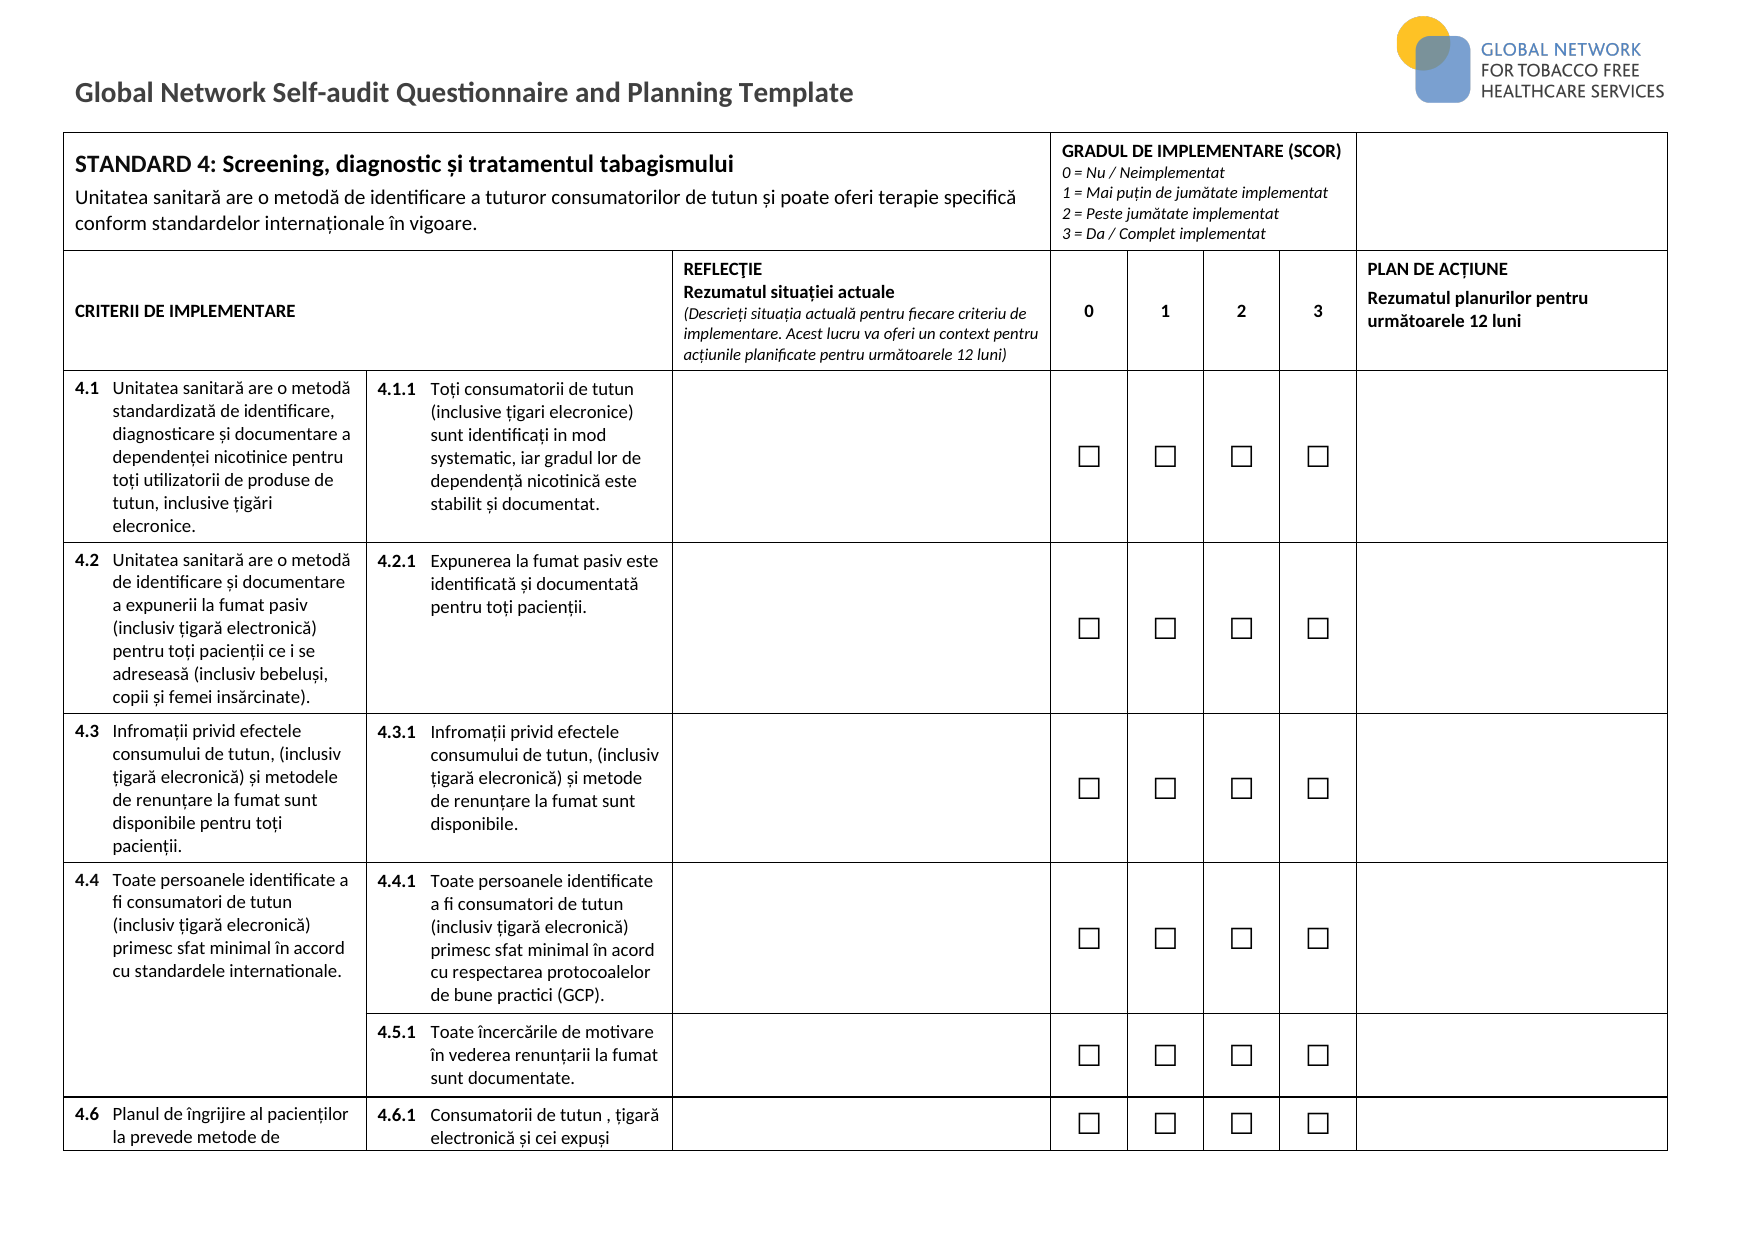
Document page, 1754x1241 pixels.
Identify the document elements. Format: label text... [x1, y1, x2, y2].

table_cell Infromații privid efectele consumului de tutun, (inclusiv țigară elecronică) și metodele de renunțare la fumat sunt disponibile pentru toți pacienții. [64, 714, 366, 862]
table_cell [1051, 1098, 1127, 1149]
table_cell [1280, 863, 1356, 1013]
table_cell [1357, 863, 1667, 1013]
table_cell [1051, 1014, 1127, 1096]
table_cell PLAN DE ACȚIUNE Rezumatul planurilor pentru următoarele 12 luni [1357, 251, 1667, 370]
table_cell [673, 714, 1050, 862]
table_cell Consumatorii de tutun , țigară electronică și cei expuși fumatului pasiv au identificate problemele și trecute într-un plan de îngrijire. [367, 1098, 672, 1149]
table_cell [1280, 1014, 1356, 1096]
table_cell [673, 543, 1050, 713]
table_cell 2 [1204, 251, 1279, 370]
table_cell Unitatea sanitară are o metodă de identificare și documentare a expunerii la fumat pasiv (inclusiv țigară electronică) pentru toți pacienții ce i se adreseasă (inclusiv bebeluși, copii și femei insărcinate). [64, 543, 366, 713]
table_cell [1204, 1098, 1279, 1149]
table_header GRADUL DE IMPLEMENTARE (SCOR) 0 = Nu / Neimplementat 1 = Mai puțin de jumătate implementat 2 = Peste jumătate implementat 3 = Da / Complet implementat [1051, 133, 1356, 250]
table_cell Infromații privid efectele consumului de tutun, (inclusiv țigară elecronică) și metode de renunțare la fumat sunt disponibile. [367, 714, 672, 862]
table_cell [1204, 714, 1279, 862]
table_header [1357, 133, 1667, 250]
table_cell Toate încercările de motivare în vederea renunțarii la fumat sunt documentate. [367, 1014, 672, 1096]
table_cell [1051, 863, 1127, 1013]
table_cell [1128, 714, 1203, 862]
table_cell [1357, 714, 1667, 862]
table_cell [673, 1014, 1050, 1096]
table_cell Expunerea la fumat pasiv este identificată și documentată pentru toți pacienții. [367, 543, 672, 713]
table_cell [1128, 371, 1203, 542]
table_cell REFLECŢIE Rezumatul situației actuale (Descrieți situația actuală pentru fiecare criteriu de implementare. Acest lucru va oferi un context pentru acțiunile planificate pentru următoarele 12 luni) [673, 251, 1050, 370]
table_cell [1280, 714, 1356, 862]
table_cell 1 [1128, 251, 1203, 370]
table_cell [1051, 371, 1127, 542]
table_cell [1357, 543, 1667, 713]
table_cell Planul de îngrijire al pacienților la prevede metode de identificare și tratament a consumatorilor de tutun și a celor expuși fumatului pasiv. [64, 1098, 366, 1149]
table_cell [1280, 1098, 1356, 1149]
table_cell CRITERII DE IMPLEMENTARE [64, 251, 672, 370]
table_header STANDARD 4: Screening, diagnostic și tratamentul tabagismului Unitatea sanitară are o metodă de identificare a tuturor consumatorilor de tutun și poate oferi terapie specifică conform standardelor internaționale în vigoare. [64, 133, 1050, 250]
table_cell Unitatea sanitară are o metodă standardizată de identificare, diagnosticare și documentare a dependenței nicotinice pentru toți utilizatorii de produse de tutun, inclusive țigări elecronice. [64, 371, 366, 542]
table_cell [1357, 1098, 1667, 1149]
table_cell [1128, 863, 1203, 1013]
table_cell [1128, 543, 1203, 713]
table_cell [1357, 371, 1667, 542]
table_cell [1204, 1014, 1279, 1096]
picture [1396, 16, 1672, 108]
table_cell [1051, 714, 1127, 862]
table_cell [673, 1098, 1050, 1149]
table_cell Toți consumatorii de tutun (inclusive țigari elecronice) sunt identificați in mod systematic, iar gradul lor de dependență nicotinică este stabilit și documentat. [367, 371, 672, 542]
table_cell [1357, 1014, 1667, 1096]
table_cell [673, 863, 1050, 1013]
table_cell [1051, 543, 1127, 713]
table_cell [1280, 543, 1356, 713]
table_cell [1204, 863, 1279, 1013]
table_cell 0 [1051, 251, 1127, 370]
table_cell [1128, 1014, 1203, 1096]
table_cell Toate persoanele identificate a fi consumatori de tutun (inclusiv țigară elecronică) primesc sfat minimal în acord cu respectarea protocoalelor de bune practici (GCP). [367, 863, 672, 1013]
table_cell [1280, 371, 1356, 542]
table_cell [1204, 371, 1279, 542]
table_cell [673, 371, 1050, 542]
table_cell 3 [1280, 251, 1356, 370]
table_cell Toate persoanele identificate a fi consumatori de tutun (inclusiv țigară elecronică) primesc sfat minimal în accord cu standardele internationale. [64, 863, 366, 1096]
table_cell [1204, 543, 1279, 713]
table_cell [1128, 1098, 1203, 1149]
